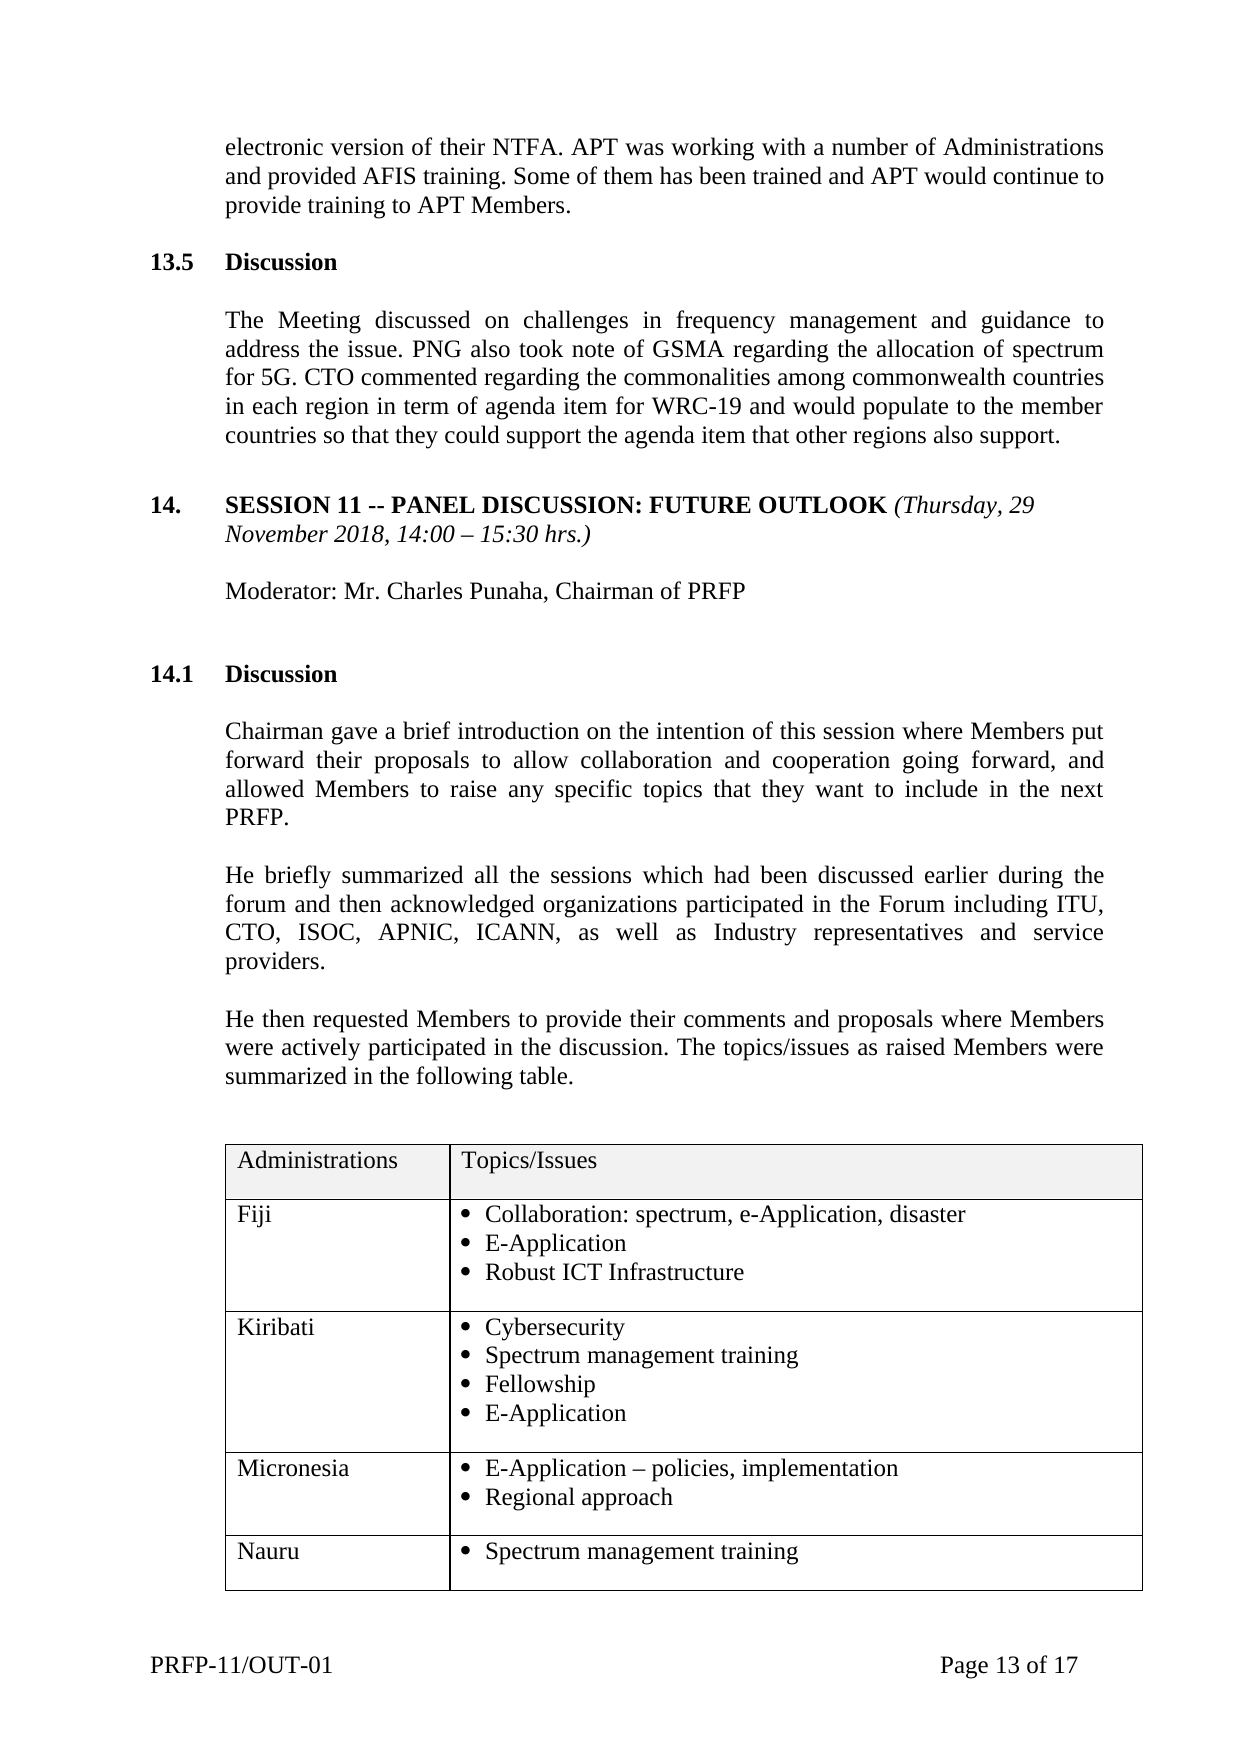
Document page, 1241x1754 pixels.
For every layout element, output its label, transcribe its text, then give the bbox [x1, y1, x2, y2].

table_cell Collaboration: spectrum, e-Application, disaster E-Application Robust ICT Infrastructure [451, 1200, 1142, 1311]
text Discussion [150, 247, 1105, 276]
table_header Topics/Issues [451, 1145, 1142, 1198]
list The Meeting discussed on challenges in frequency management and guidance to address the issue. PNG also took note of GSMA regarding the allocation of spectrum for 5G. CTO commented regarding the commonalities among commonwealth countries in each region in term of agenda item for WRC-19 and would populate to the member countries so that they could support the agenda item that other regions also support. [225, 305, 1105, 449]
table_cell Kiribati [226, 1312, 449, 1452]
table_cell Nauru [226, 1536, 449, 1590]
table_cell E-Application – policies, implementation Regional approach [451, 1453, 1142, 1535]
table_header Administrations [226, 1145, 449, 1198]
table_cell Spectrum management training [451, 1536, 1142, 1590]
list Moderator: Mr. Charles Punaha, Chairman of PRFP [225, 576, 1105, 605]
text SESSION 11 -- PANEL DISCUSSION: FUTURE OUTLOOK (Thursday, 29 November 2018, 14:00 – 15:30 hrs.) [150, 490, 1105, 547]
list He then requested Members to provide their comments and proposals where Members were actively participated in the discussion. The topics/issues as raised Members were summarized in the following table. [225, 1004, 1105, 1090]
text Discussion [150, 659, 1105, 687]
table_cell Cybersecurity Spectrum management training Fellowship E-Application [451, 1312, 1142, 1452]
list He briefly summarized all the sessions which had been discussed earlier during the forum and then acknowledged organizations participated in the Forum including ITU, CTO, ISOC, APNIC, ICANN, as well as Industry representatives and service providers. [225, 860, 1105, 975]
list Chairman gave a brief introduction on the intention of this session where Members put forward their proposals to allow collaboration and cooperation going forward, and allowed Members to raise any specific topics that they want to include in the next PRFP. [225, 716, 1105, 831]
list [225, 132, 1105, 219]
table_cell Fiji [226, 1200, 449, 1311]
table_cell Micronesia [226, 1453, 449, 1535]
